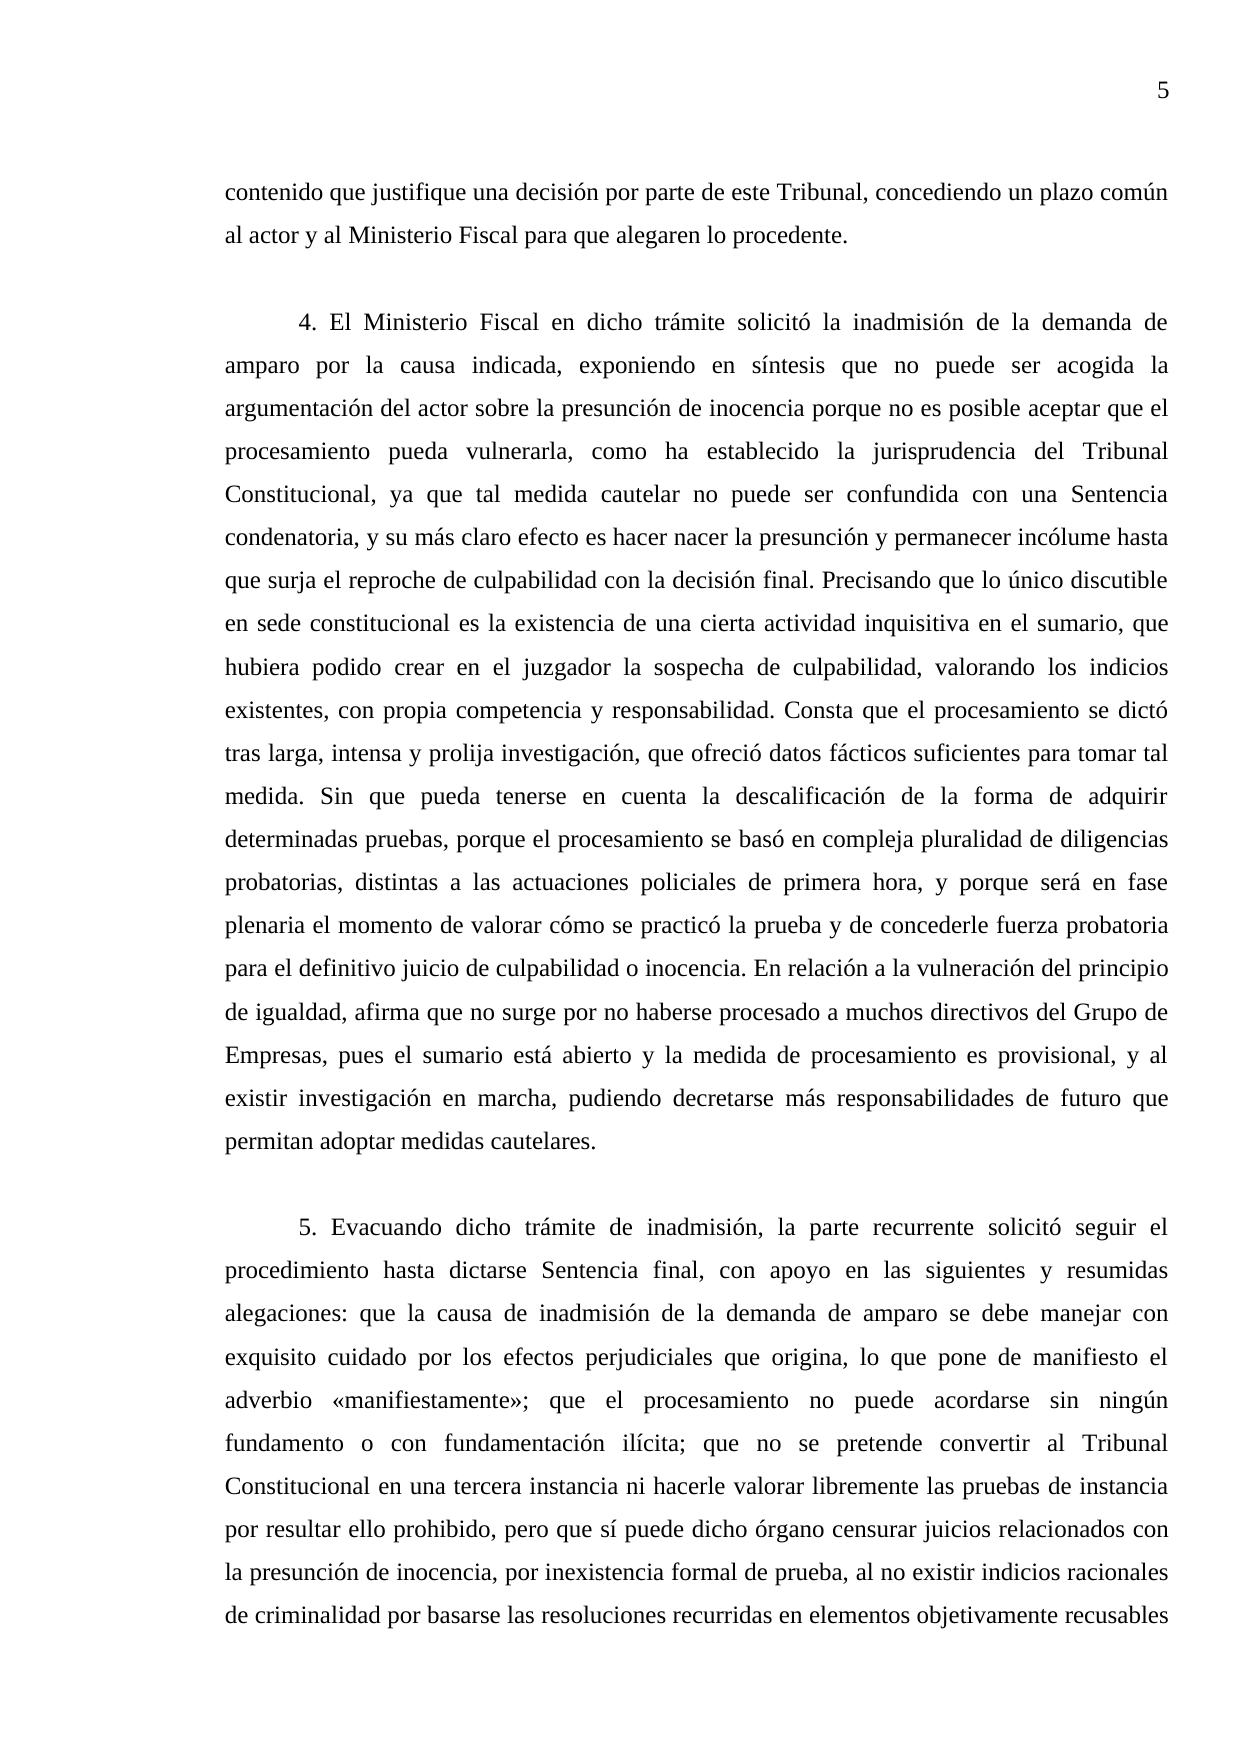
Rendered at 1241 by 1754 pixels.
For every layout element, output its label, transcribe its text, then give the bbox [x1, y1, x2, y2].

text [224, 177, 1169, 249]
text 4. El Ministerio Fiscal en dicho trámite solicitó la inadmisión de la demanda de amparo por la causa indicada, exponiendo en síntesis que no puede ser acogida la argumentación del actor sobre la presunción de inocencia porque no es posible aceptar que el procesamiento pueda vulnerarla, como ha establecido la jurisprudencia del Tribunal Constitucional, ya que tal medida cautelar no puede ser confundida con una Sentencia condenatoria, y su más claro efecto es hacer nacer la presunción y permanecer incólume hasta que surja el reproche de culpabilidad con la decisión final. Precisando que lo único discutible en sede constitucional es la existencia de una cierta actividad inquisitiva en el sumario, que hubiera podido crear en el juzgador la sospecha de culpabilidad, valorando los indicios existentes, con propia competencia y responsabilidad. Consta que el procesamiento se dictó tras larga, intensa y prolija investigación, que ofreció datos fácticos suficientes para tomar tal medida. Sin que pueda tenerse en cuenta la descalificación de la forma de adquirir determinadas pruebas, porque el procesamiento se basó en compleja pluralidad de diligencias probatorias, distintas a las actuaciones policiales de primera hora, y porque será en fase plenaria el momento de valorar cómo se practicó la prueba y de concederle fuerza probatoria para el definitivo juicio de culpabilidad o inocencia. En relación a la vulneración del principio de igualdad, afirma que no surge por no haberse procesado a muchos directivos del Grupo de Empresas, pues el sumario está abierto y la medida de procesamiento es provisional, y al existir investigación en marcha, pudiendo decretarse más responsabilidades de futuro que permitan adoptar medidas cautelares. [224, 307, 1169, 1155]
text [224, 1212, 1169, 1629]
